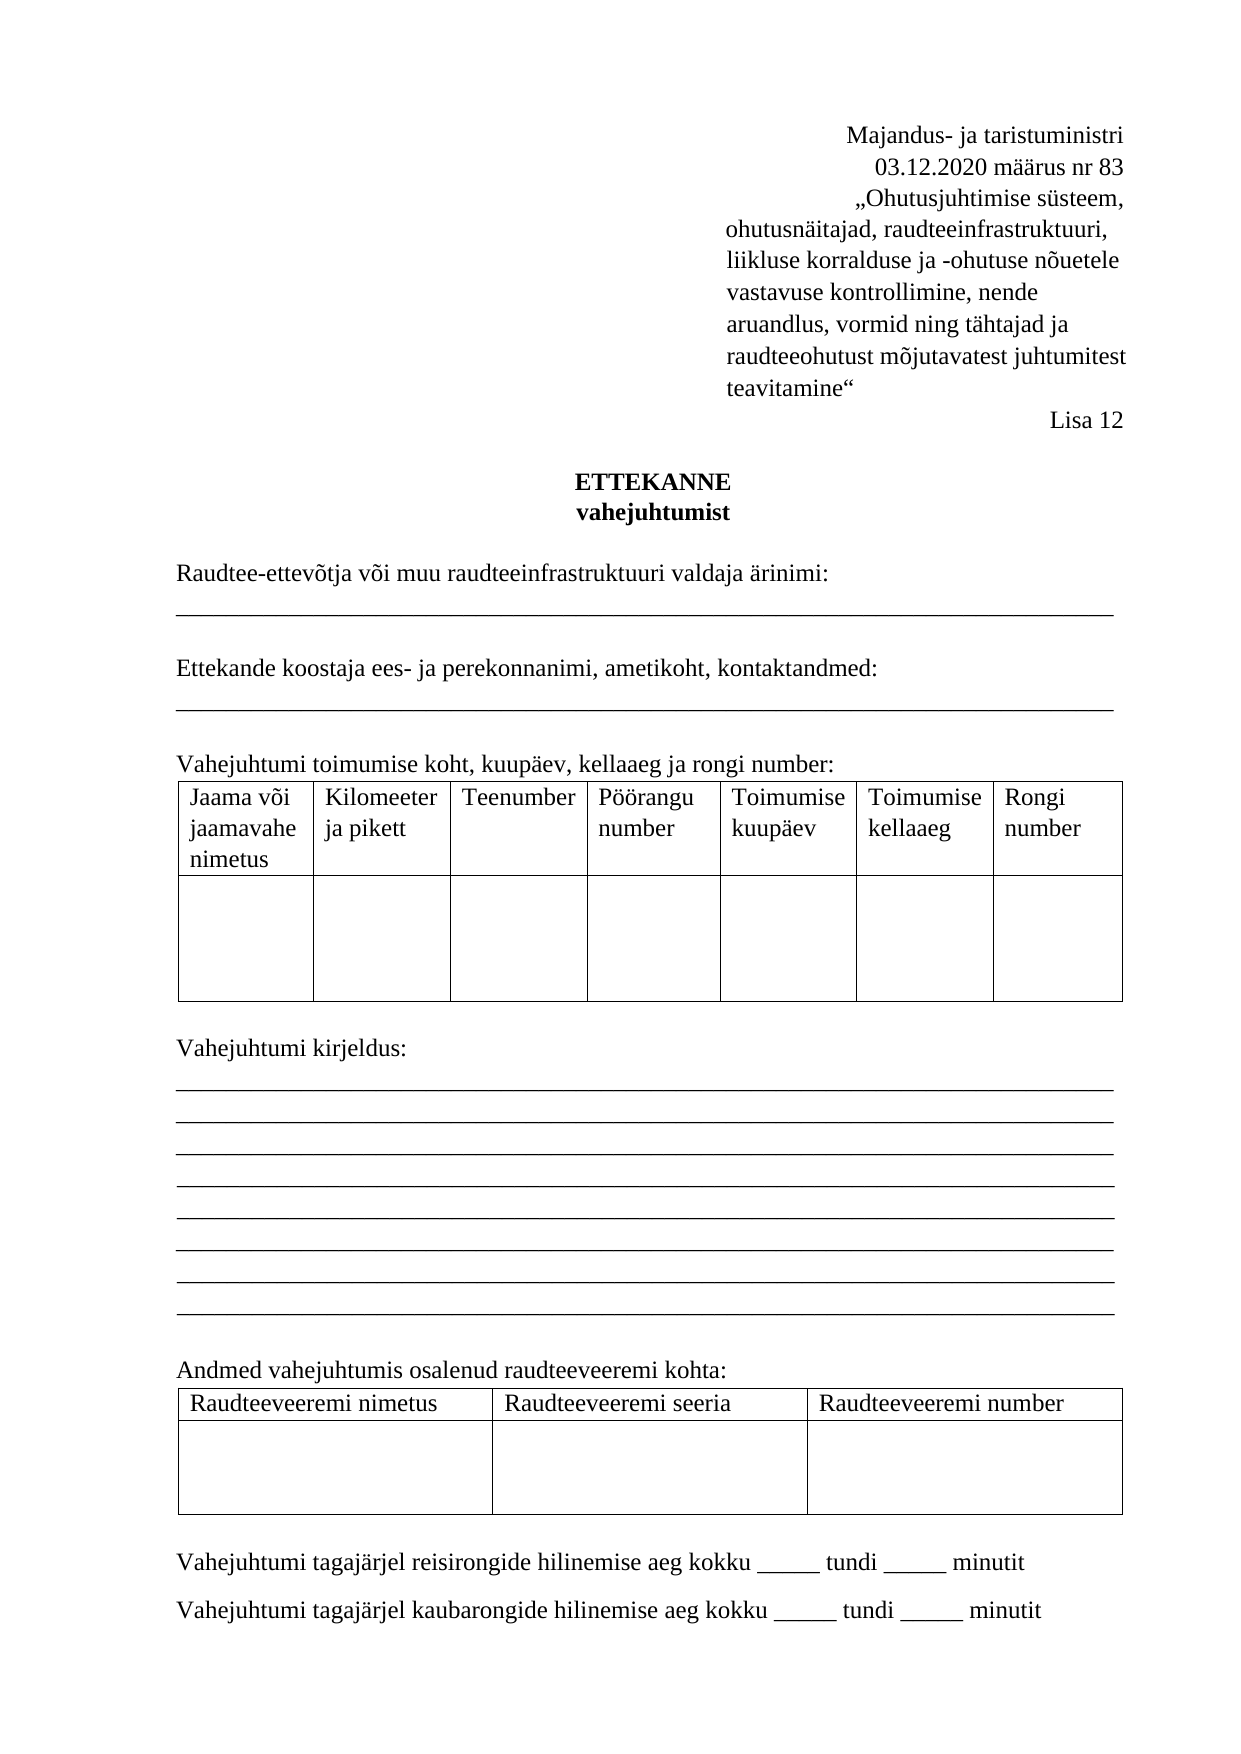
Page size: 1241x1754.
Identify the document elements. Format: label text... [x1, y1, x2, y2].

table_header Raudteeveeremi number [808, 1389, 1122, 1419]
table_header Teenumber [451, 782, 587, 875]
text Ettekande koostaja ees- ja perekonnanimi, ametikoht, kontaktandmed: [176, 653, 1129, 682]
text ohutusnäitajad, raudteeinfrastruktuuri, liikluse korralduse ja -ohutuse nõuetele vastavuse kontrollimine, nende aruandlus, vormid ning tähtajad ja raudteeohutust mõjutavatest juhtumitest teavitamine“ [725, 214, 1129, 402]
table_header Pöörangu number [588, 782, 720, 875]
text ___________________________________________________________________________ [176, 590, 1129, 619]
text Raudtee-ettevõtja või muu raudteeinfrastruktuuri valdaja ärinimi: [176, 558, 1129, 586]
text „Ohutusjuhtimise süsteem, [177, 183, 1124, 211]
table_cell [179, 876, 313, 1001]
table_cell [721, 876, 856, 1001]
table_cell [588, 876, 720, 1001]
table_header Rongi number [994, 782, 1122, 875]
text ___________________________________________________________________________ ___________________________________________________________________________ ___________________________________________________________________________ [176, 1129, 1129, 1222]
text Vahejuhtumi toimumise koht, kuupäev, kellaaeg ja rongi number: [176, 749, 1129, 778]
table_header Jaama või jaamavahe nimetus [179, 782, 313, 875]
table_header Toimumise kellaaeg [857, 782, 993, 875]
table_header Kilomeeter ja pikett [314, 782, 450, 875]
table_header Toimumise kuupäev [721, 782, 856, 875]
text ___________________________________________________________________________ [176, 1065, 1129, 1094]
table_cell [314, 876, 450, 1001]
table_header Raudteeveeremi nimetus [179, 1389, 492, 1419]
text ETTEKANNE vahejuhtumist [494, 467, 812, 526]
table_cell [451, 876, 587, 1001]
table_cell [808, 1421, 1122, 1514]
text 03.12.2020 määrus nr 83 [177, 152, 1124, 180]
text ___________________________________________________________________________ [176, 686, 1129, 714]
table_cell [493, 1421, 807, 1514]
text ___________________________________________________________________________ ___________________________________________________________________________ ___________________________________________________________________________ [176, 1226, 1129, 1318]
text Vahejuhtumi kirjeldus: [176, 1033, 1129, 1061]
table_cell [857, 876, 993, 1001]
text Lisa 12 [177, 405, 1124, 434]
table_cell [179, 1421, 492, 1514]
text Vahejuhtumi tagajärjel reisirongide hilinemise aeg kokku _____ tundi _____ minutit [176, 1547, 1129, 1576]
text Majandus- ja taristuministri [177, 121, 1124, 149]
table_header Raudteeveeremi seeria [493, 1389, 807, 1419]
text ___________________________________________________________________________ [176, 1097, 1129, 1126]
table_cell [994, 876, 1122, 1001]
text Vahejuhtumi tagajärjel kaubarongide hilinemise aeg kokku _____ tundi _____ minutit [176, 1595, 1129, 1623]
text Andmed vahejuhtumis osalenud raudteeveeremi kohta: [176, 1355, 1129, 1384]
